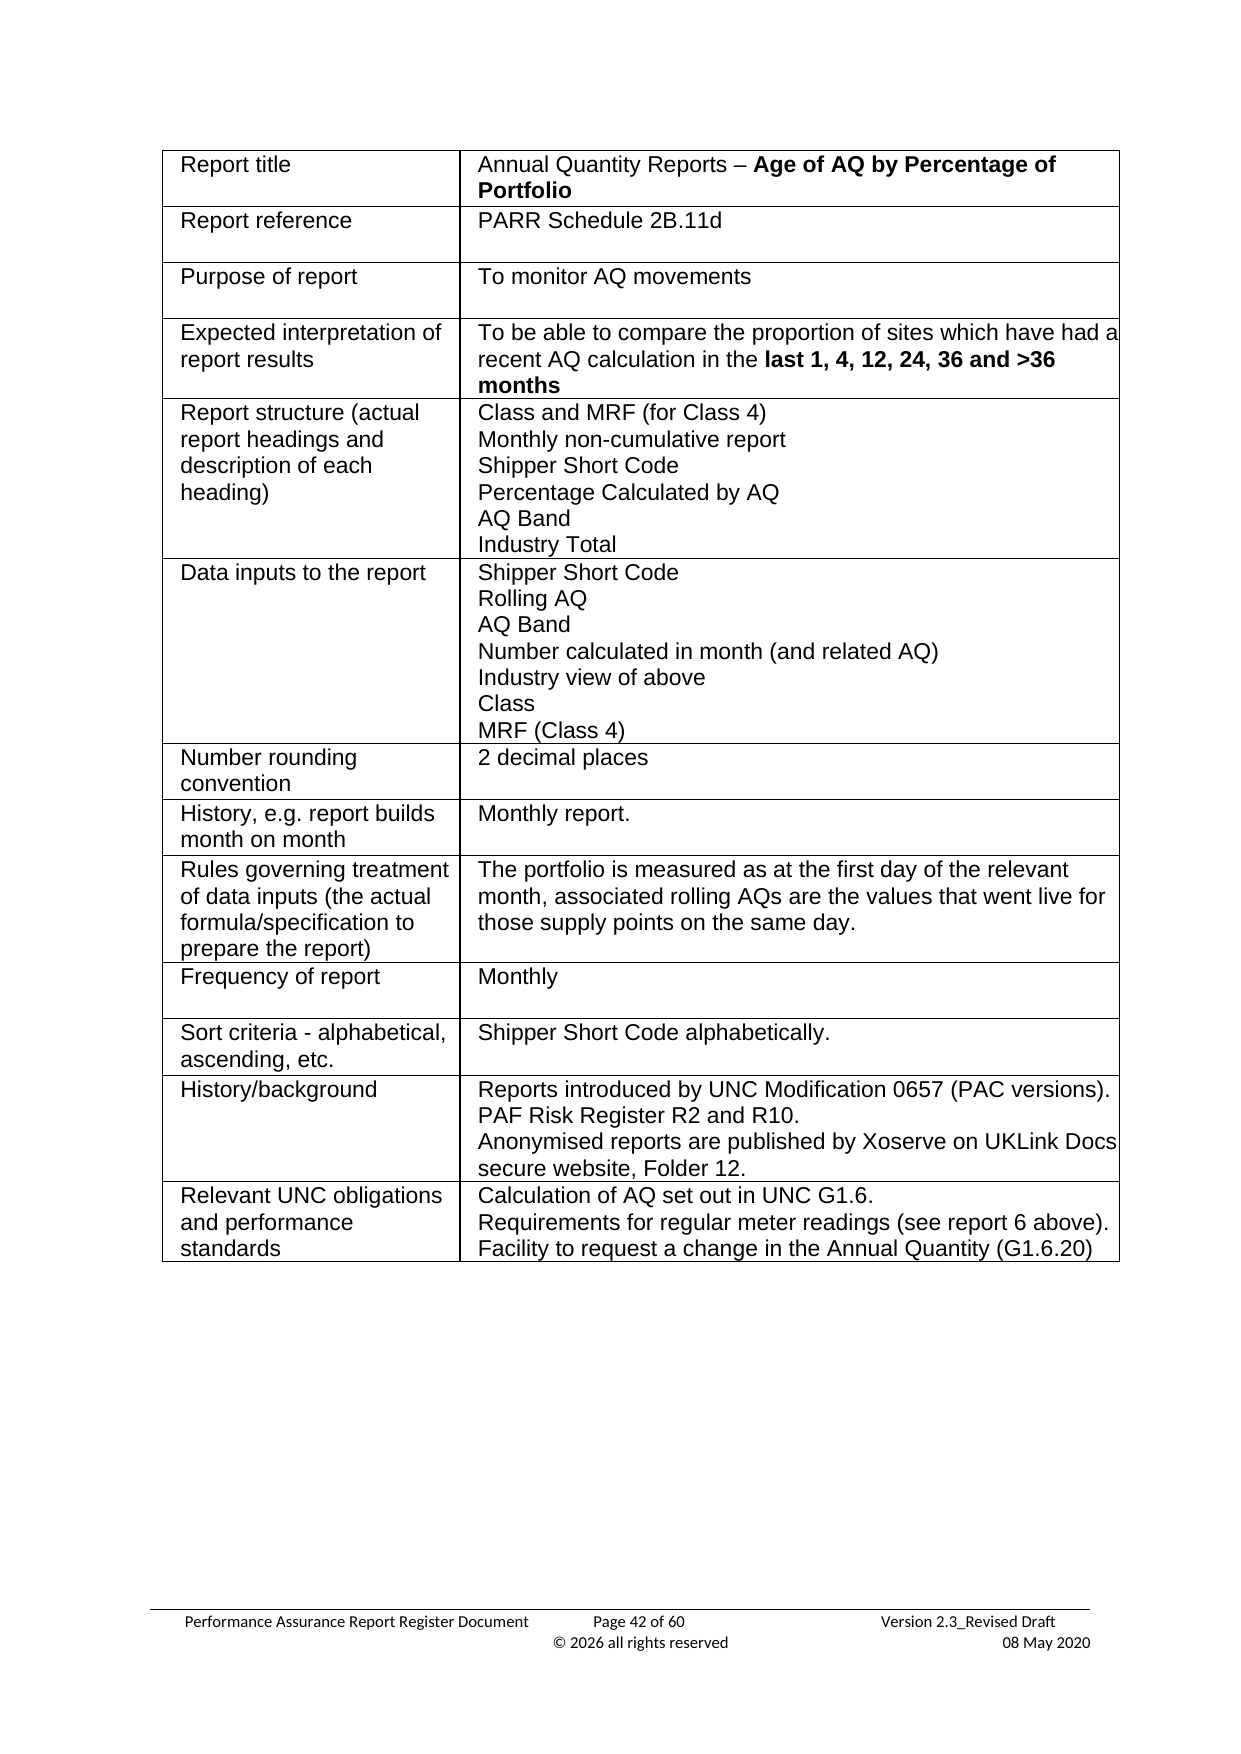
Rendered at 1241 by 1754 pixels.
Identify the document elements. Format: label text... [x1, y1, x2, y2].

table_cell Monthly report. [461, 800, 1119, 855]
table_cell Class and MRF (for Class 4) Monthly non-cumulative report Shipper Short Code Percentage Calculated by AQ AQ Band Industry Total [461, 399, 1119, 557]
table_cell PARR Schedule 2B.11d [461, 207, 1119, 262]
table_cell Relevant UNC obligations and performance standards [163, 1182, 459, 1261]
table_cell History/background [163, 1076, 459, 1181]
table_cell 2 decimal places [461, 744, 1119, 799]
table_cell Number rounding convention [163, 744, 459, 799]
table_header Annual Quantity Reports – Age of AQ by Percentage of Portfolio [461, 151, 1119, 206]
table_cell Shipper Short Code Rolling AQ AQ Band Number calculated in month (and related AQ) Industry view of above Class MRF (Class 4) [461, 559, 1119, 743]
table_cell Frequency of report [163, 963, 459, 1018]
table_cell Report structure (actual report headings and description of each heading) [163, 399, 459, 557]
table_header Report title [163, 151, 459, 206]
table_cell Monthly [461, 963, 1119, 1018]
table_cell Data inputs to the report [163, 559, 459, 743]
table_cell Expected interpretation of report results [163, 319, 459, 398]
table_cell To be able to compare the proportion of sites which have had a recent AQ calculation in the last 1, 4, 12, 24, 36 and >36 months [461, 319, 1119, 398]
table_cell Reports introduced by UNC Modification 0657 (PAC versions). PAF Risk Register R2 and R10. Anonymised reports are published by Xoserve on UKLink Docs secure website, Folder 12. [461, 1076, 1119, 1181]
table_cell Rules governing treatment of data inputs (the actual formula/specification to prepare the report) [163, 856, 459, 962]
table_cell Report reference [163, 207, 459, 262]
table_cell Purpose of report [163, 263, 459, 318]
table_cell History, e.g. report builds month on month [163, 800, 459, 855]
table_cell To monitor AQ movements [461, 263, 1119, 318]
table_cell The portfolio is measured as at the first day of the relevant month, associated rolling AQs are the values that went live for those supply points on the same day. [461, 856, 1119, 962]
table_cell Sort criteria - alphabetical, ascending, etc. [163, 1019, 459, 1074]
table_cell Shipper Short Code alphabetically. [461, 1019, 1119, 1074]
table_cell Calculation of AQ set out in UNC G1.6. Requirements for regular meter readings (see report 6 above). Facility to request a change in the Annual Quantity (G1.6.20) [461, 1182, 1119, 1261]
